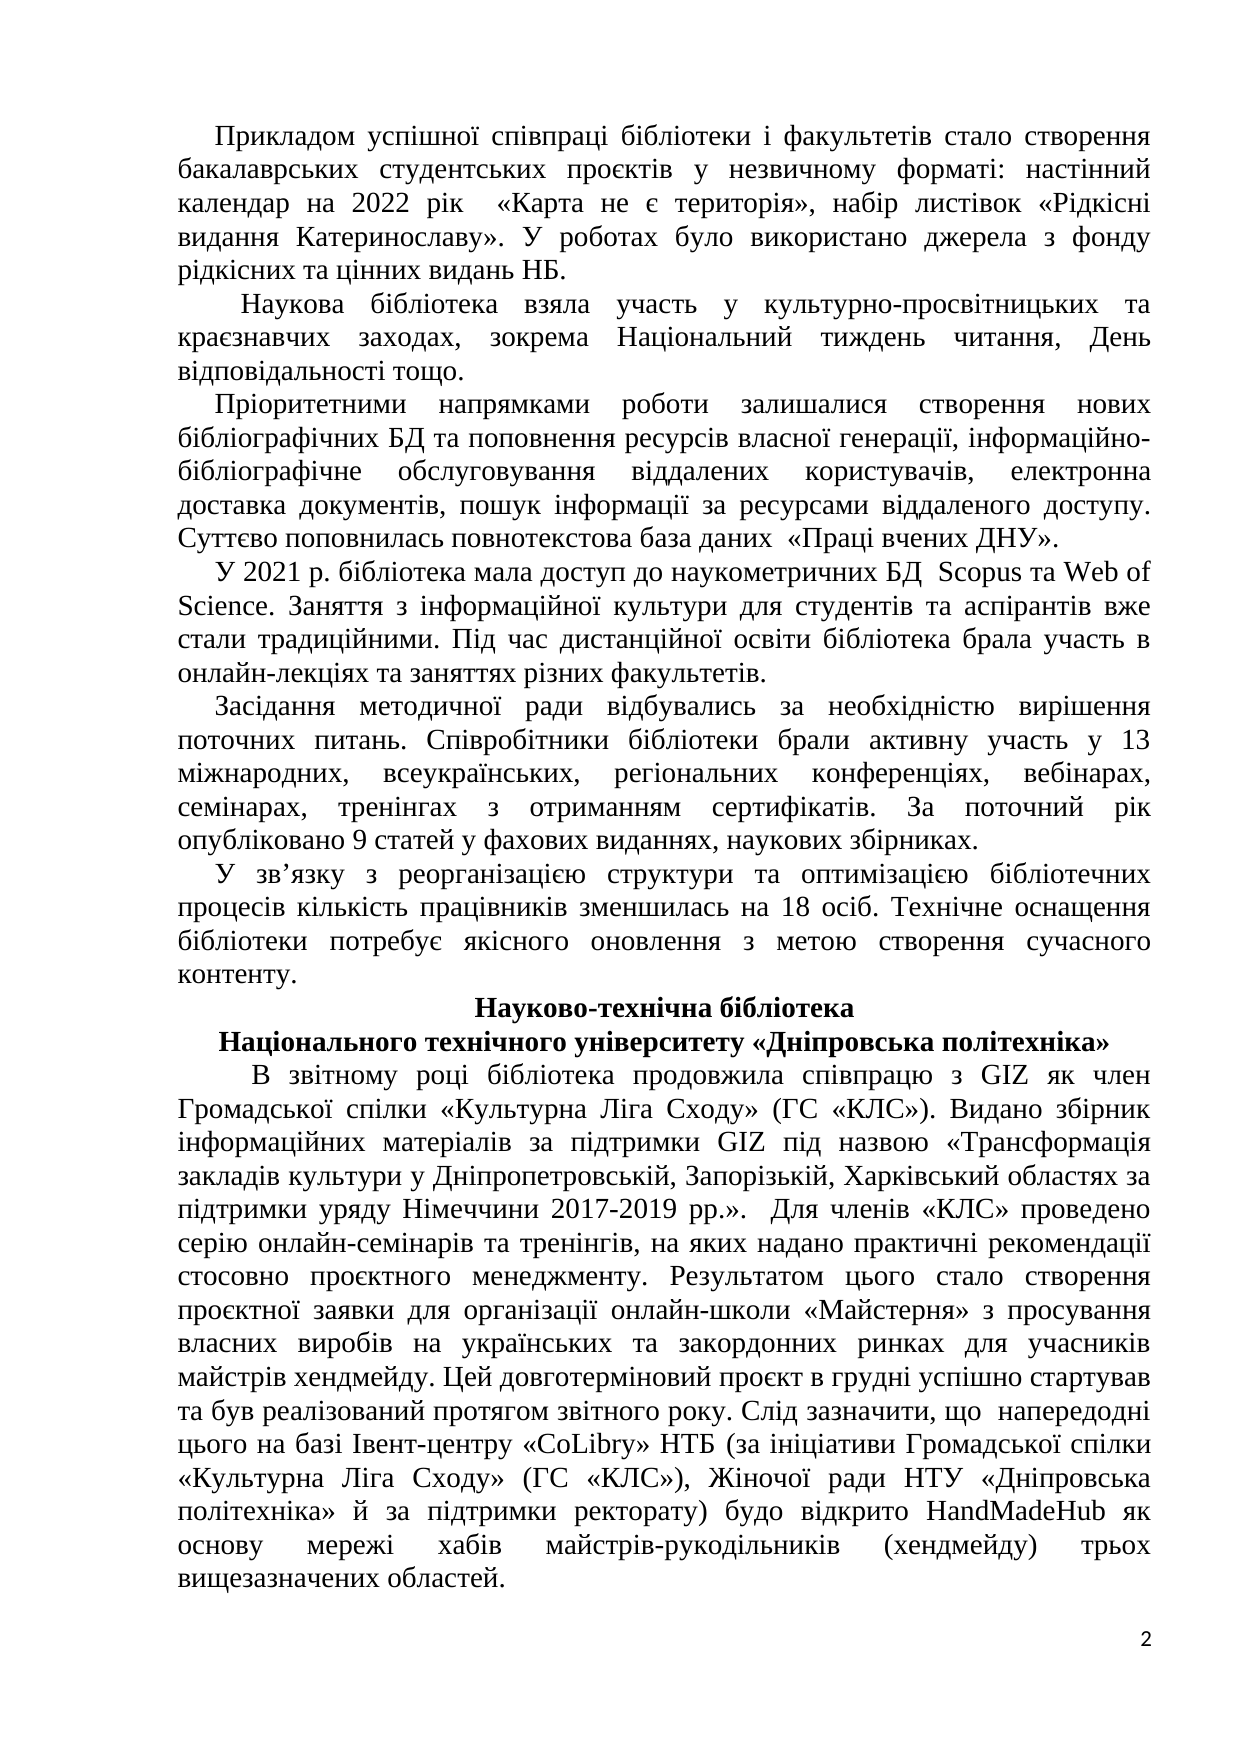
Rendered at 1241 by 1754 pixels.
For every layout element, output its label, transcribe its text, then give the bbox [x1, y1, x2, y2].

text Засідання методичної ради відбувались за необхідністю вирішення поточних питань. Співробітники бібліотеки брали активну участь у 13 міжнародних, всеукраїнських, регіональних конференціях, вебінарах, семінарах, тренінгах з отриманням сертифікатів. За поточний рік опубліковано 9 статей у фахових виданнях, наукових збірниках. [177, 688, 1152, 856]
text Наукова бібліотека взяла участь у культурно-просвітницьких та краєзнавчих заходах, зокрема Національний тиждень читання, День відповідальності тощо. [177, 286, 1152, 386]
text У зв’язку з реорганізацією структури та оптимізацією бібліотечних процесів кількість працівників зменшилась на 18 осіб. Технічне оснащення бібліотеки потребує якісного оновлення з метою створення сучасного контенту. [177, 856, 1152, 990]
text В звітному році бібліотека продовжила співпрацю з GIZ як член Громадської спілки «Культурна Ліга Сходу» (ГС «КЛС»). Видано збірник інформаційних матеріалів за підтримки GIZ під назвою «Трансформація закладів культури у Дніпропетровській, Запорізькій, Харківський областях за підтримки уряду Німеччини 2017-2019 рр.». Для членів «КЛС» проведено серію онлайн-семінарів та тренінгів, на яких надано практичні рекомендації стосовно проєктного менеджменту. Результатом цього стало створення проєктної заявки для організації онлайн-школи «Майстерня» з просування власних виробів на українських та закордонних ринках для учасників майстрів хендмейду. Цей довготерміновий проєкт в грудні успішно стартував та був реалізований протягом звітного року. Слід зазначити, що напередодні цього на базі Івент-центру «СоLіbrу» НТБ (за ініціативи Громадської спілки «Культурна Ліга Сходу» (ГС «КЛС»), Жіночої ради НТУ «Дніпровська політехніка» й за підтримки ректорату) будо відкрито HandMadeHub як основу мережі хабів майстрів-рукодільників (хендмейду) трьох вищезазначених областей. [177, 1057, 1152, 1594]
text Прикладом успішної співпраці бібліотеки і факультетів стало створення бакалаврських студентських проєктів у незвичному форматі: настінний календар на 2022 рік «Карта не є територія», набір листівок «Рідкісні видання Катеринославу». У роботах було використано джерела з фонду рідкісних та цінних видань НБ. [177, 118, 1152, 286]
text Науково-технічна бібліотека [177, 990, 1152, 1024]
text Національного технічного університету «Дніпровська політехніка» [177, 1024, 1152, 1057]
text У 2021 р. бібліотека мала доступ до наукометричних БД Scopus та Web of Science. Заняття з інформаційної культури для студентів та аспірантів вже стали традиційними. Під час дистанційної освіти бібліотека брала участь в онлайн-лекціях та заняттях різних факультетів. [177, 554, 1152, 688]
text Пріоритетними напрямками роботи залишалися створення нових бібліографічних БД та поповнення ресурсів власної генерації, інформаційно-бібліографічне обслуговування віддалених користувачів, електронна доставка документів, пошук інформації за ресурсами віддаленого доступу. Суттєво поповнилась повнотекстова база даних «Праці вчених ДНУ». [177, 386, 1152, 554]
